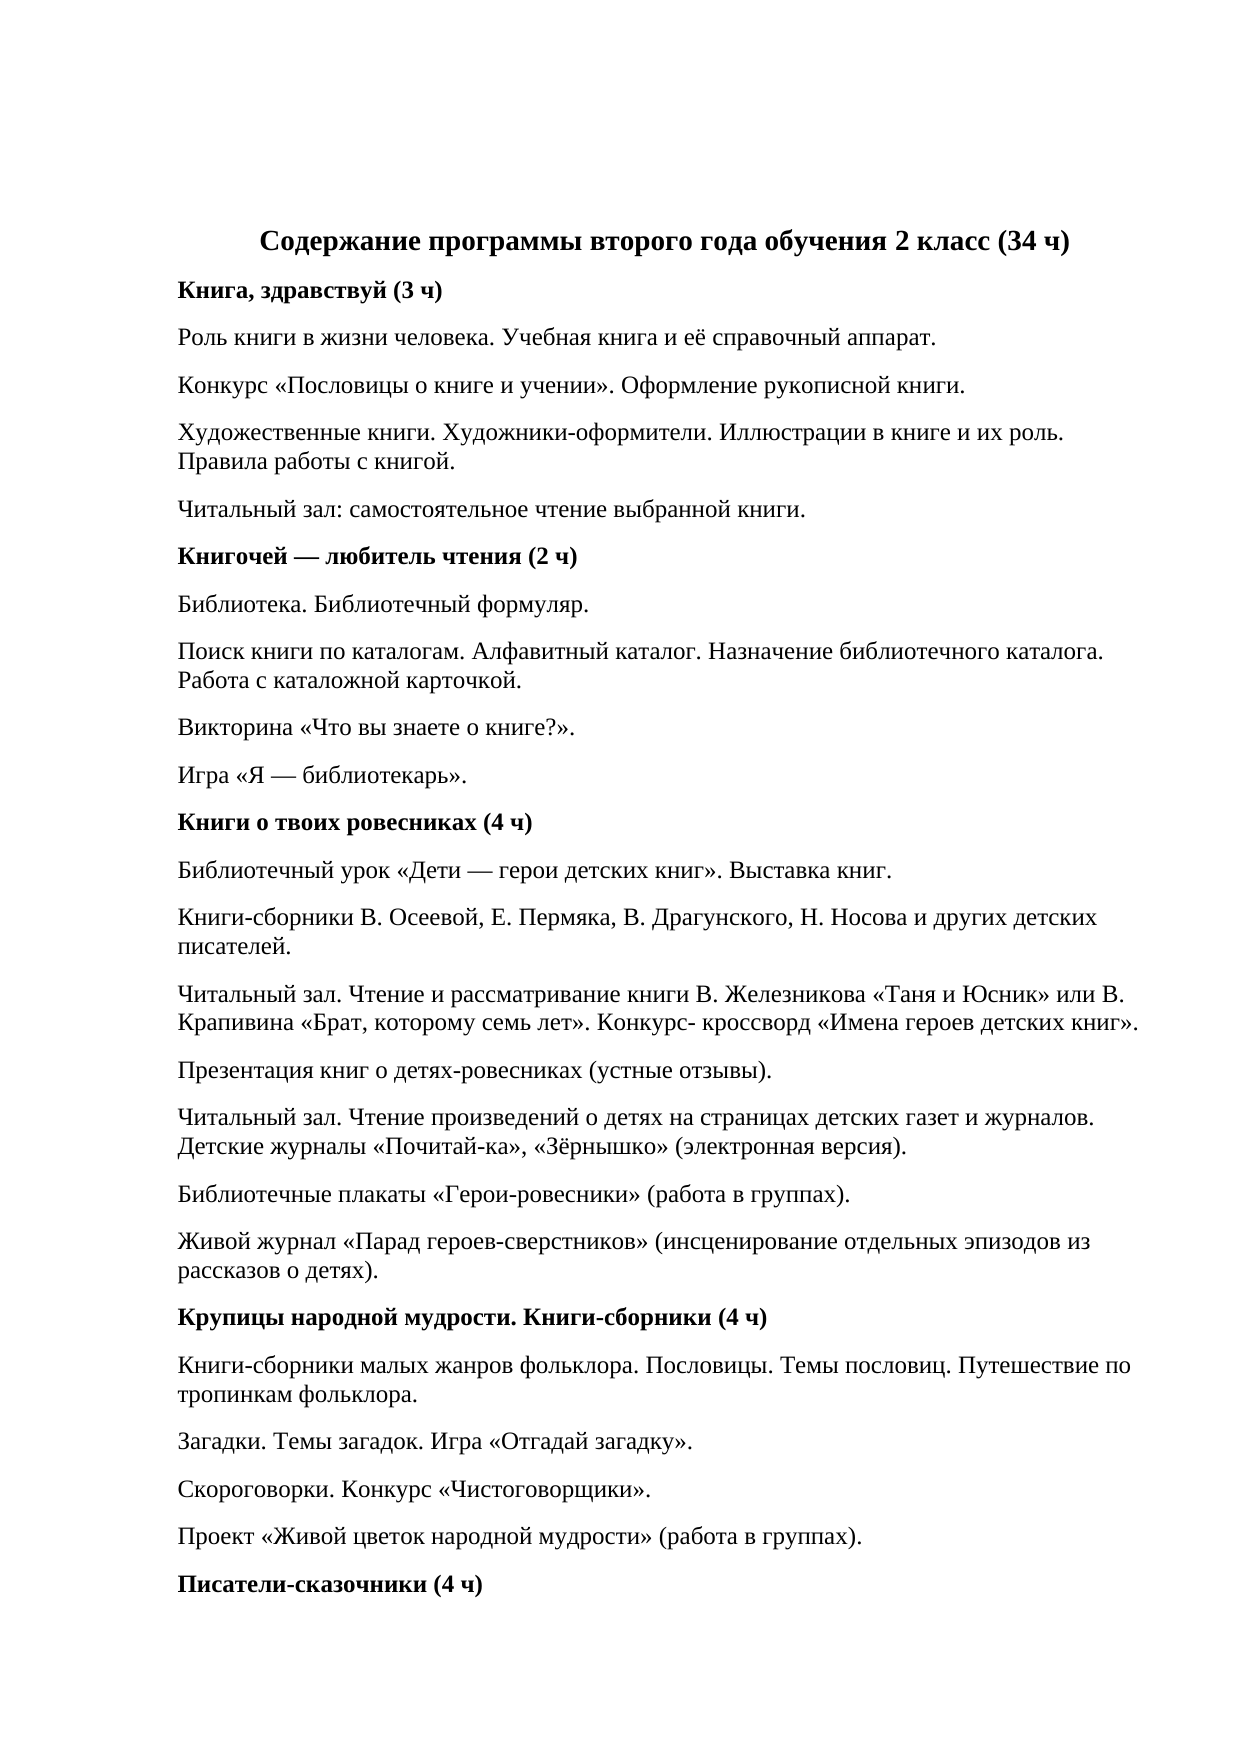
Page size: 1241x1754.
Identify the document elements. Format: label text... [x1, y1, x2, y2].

text Художественные книги. Художники-оформители. Иллюстрации в книге и их роль. Правила работы с книгой. [177, 417, 1152, 475]
text Содержание программы второго года обучения 2 класс (34 ч) [177, 223, 1152, 256]
text Библиотечные плакаты «Герои-ровесники» (работа в группах). [177, 1179, 1152, 1207]
text Читальный зал: самостоятельное чтение выбранной книги. [177, 494, 1152, 522]
text Библиотечный урок «Дети — герои детских книг». Выставка книг. [177, 855, 1152, 884]
text Читальный зал. Чтение и рассматривание книги В. Железникова «Таня и Юсник» или В. Крапивина «Брат, которому семь лет». Конкурс- кроссворд «Имена героев детских книг». [177, 979, 1152, 1036]
text Писатели-сказочники (4 ч) [177, 1569, 1152, 1597]
text Викторина «Что вы знаете о книге?». [177, 712, 1152, 741]
text Книги о твоих ровесниках (4 ч) [177, 807, 1152, 836]
text Книгочей — любитель чтения (2 ч) [177, 541, 1152, 570]
text Игра «Я — библиотекарь». [177, 760, 1152, 789]
text Презентация книг о детях-ровесниках (устные отзывы). [177, 1055, 1152, 1084]
text Читальный зал. Чтение произведений о детях на страницах детских газет и журналов. Детские журналы «Почитай-ка», «Зёрнышко» (электронная версия). [177, 1102, 1152, 1160]
text Проект «Живой цветок народной мудрости» (работа в группах). [177, 1521, 1152, 1550]
text Книги-сборники малых жанров фольклора. Пословицы. Темы пословиц. Путешествие по тропинкам фольклора. [177, 1350, 1152, 1407]
text Живой журнал «Парад героев-сверстников» (инсценирование отдельных эпизодов из рассказов о детях). [177, 1226, 1152, 1284]
text Загадки. Темы загадок. Игра «Отгадай загадку». [177, 1426, 1152, 1455]
text Конкурс «Пословицы о книге и учении». Оформление рукописной книги. [177, 370, 1152, 399]
text Книги-сборники В. Осеевой, Е. Пермяка, В. Драгунского, Н. Носова и других детских писателей. [177, 902, 1152, 960]
text Библиотека. Библиотечный формуляр. [177, 589, 1152, 617]
text Крупицы народной мудрости. Книги-сборники (4 ч) [177, 1302, 1152, 1331]
text Роль книги в жизни человека. Учебная книга и её справочный аппарат. [177, 322, 1152, 351]
text Поиск книги по каталогам. Алфавитный каталог. Назначение библиотечного каталога. Работа с каталожной карточкой. [177, 636, 1152, 694]
text Скороговорки. Конкурс «Чистоговорщики». [177, 1474, 1152, 1502]
text Книга, здравствуй (3 ч) [177, 275, 1152, 304]
